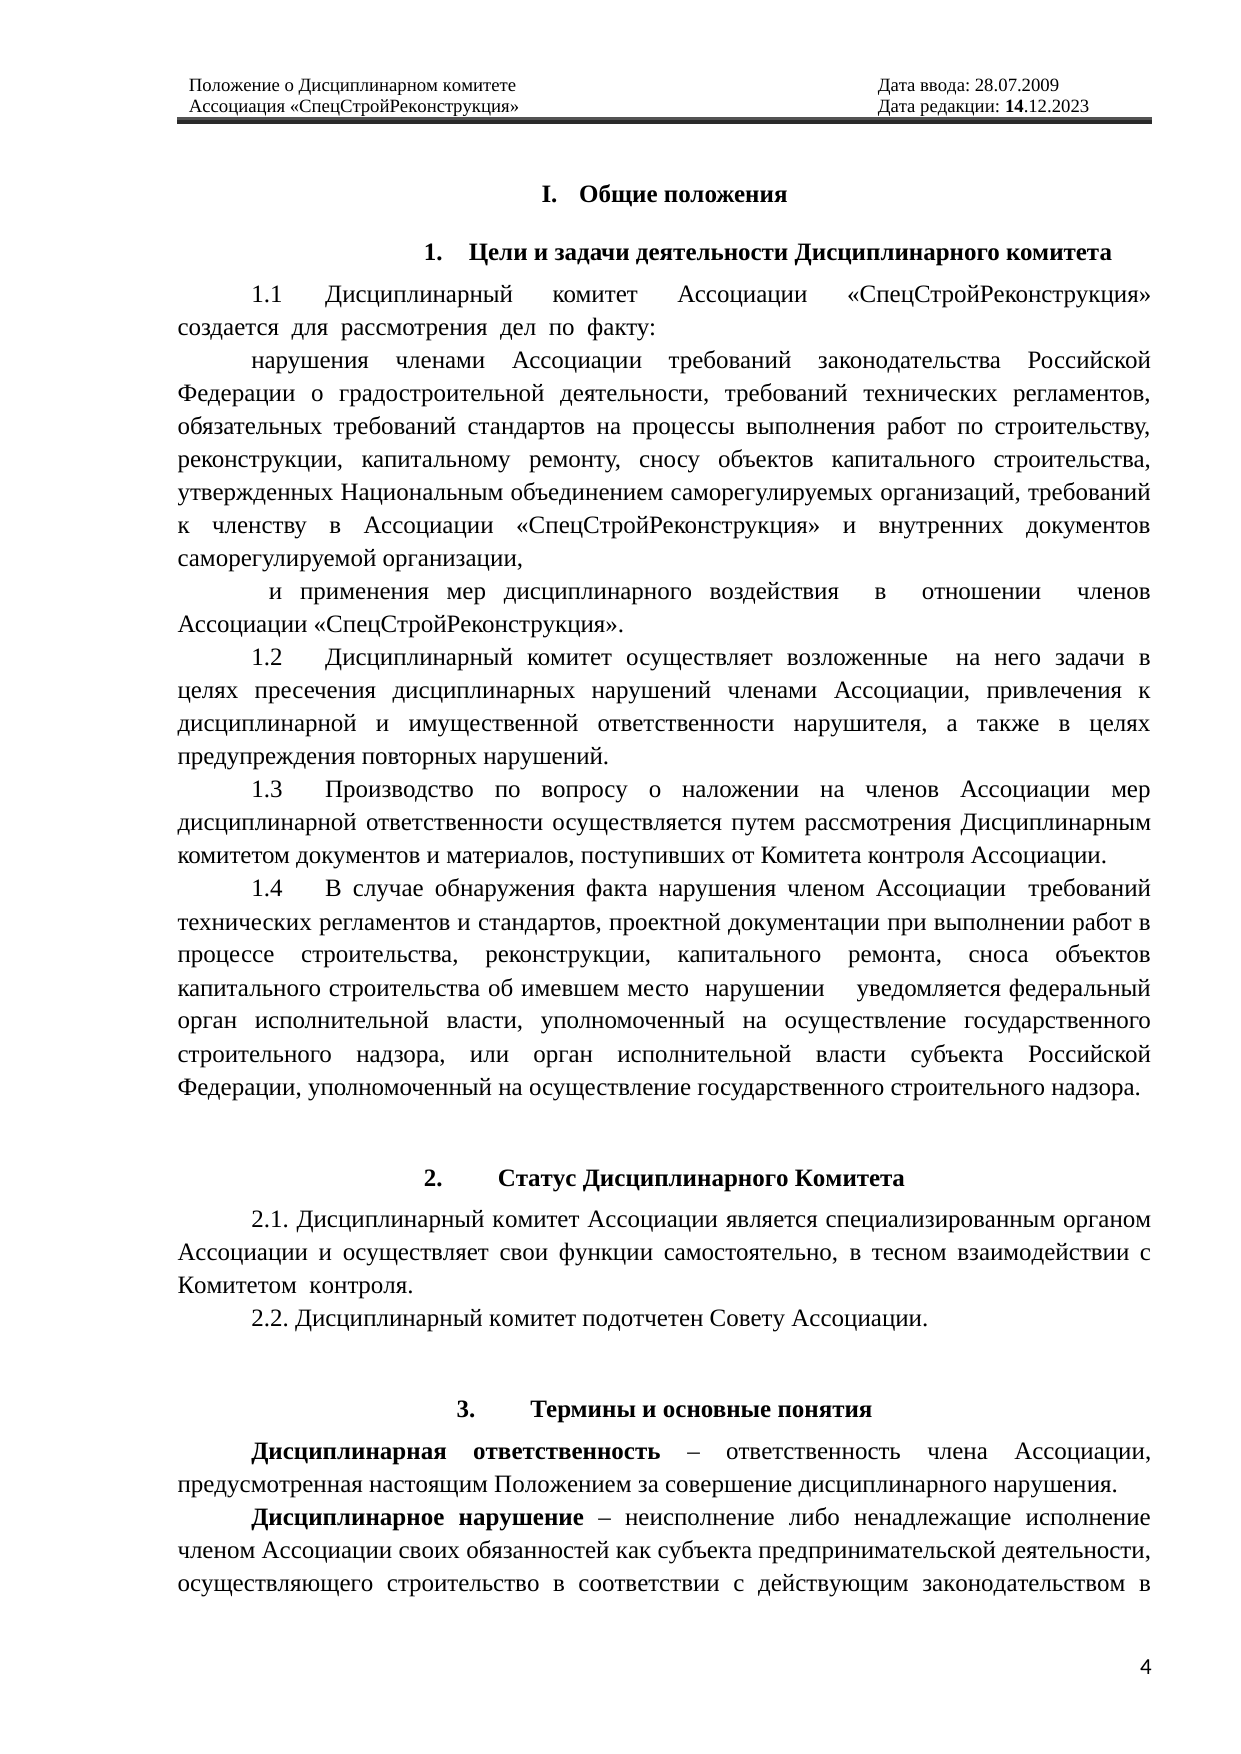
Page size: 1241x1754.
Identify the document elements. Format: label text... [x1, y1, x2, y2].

text Цели и задачи деятельности Дисциплинарного комитета [384, 237, 1152, 266]
list Производство по вопросу о наложении на членов Ассоциации мер дисциплинарной ответственности осуществляется путем рассмотрения Дисциплинарным комитетом документов и материалов, поступивших от Комитета контроля Ассоциации. [177, 774, 1152, 869]
text 1.4 В случае обнаружения факта нарушения членом Ассоциации требований технических регламентов и стандартов, проектной документации при выполнении работ в процессе строительства, реконструкции, капитального ремонта, сноса объектов капитального строительства об имевшем место нарушении уведомляется федеральный орган исполнительной власти, уполномоченный на осуществление государственного строительного надзора, или орган исполнительной власти субъекта Российской Федерации, уполномоченный на осуществление государственного строительного надзора. [177, 873, 1152, 1100]
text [177, 1502, 1152, 1597]
list Дисциплинарный комитет осуществляет возложенные на него задачи в целях пресечения дисциплинарных нарушений членами Ассоциации, привлечения к дисциплинарной и имущественной ответственности нарушителя, а также в целях предупреждения повторных нарушений. [177, 642, 1152, 770]
text и применения мер дисциплинарного воздействия в отношении членов Ассоциации «СпецСтройРеконструкция». [177, 576, 1152, 638]
list Термины и основные понятия [177, 1394, 1152, 1423]
text 2.1. Дисциплинарный комитет Ассоциации является специализированным органом Ассоциации и осуществляет свои функции самостоятельно, в тесном взаимодействии с Комитетом контроля. [177, 1204, 1152, 1299]
text 2.2. Дисциплинарный комитет подотчетен Совету Ассоциации. [177, 1303, 1152, 1332]
text Общие положения [177, 179, 1152, 208]
list Дисциплинарный комитет Ассоциации «СпецСтройРеконструкция» создается для рассмотрения дел по факту: [177, 279, 1152, 341]
text Дисциплинарная ответственность – ответственность члена Ассоциации, предусмотренная настоящим Положением за совершение дисциплинарного нарушения. [177, 1436, 1152, 1497]
text нарушения членами Ассоциации требований законодательства Российской Федерации о градостроительной деятельности, требований технических регламентов, обязательных требований стандартов на процессы выполнения работ по строительству, реконструкции, капитальному ремонту, сносу объектов капитального строительства, утвержденных Национальным объединением саморегулируемых организаций, требований к членству в Ассоциации «СпецСтройРеконструкция» и внутренних документов саморегулируемой организации, [177, 345, 1152, 572]
text 2. Статус Дисциплинарного Комитета [177, 1163, 1152, 1191]
